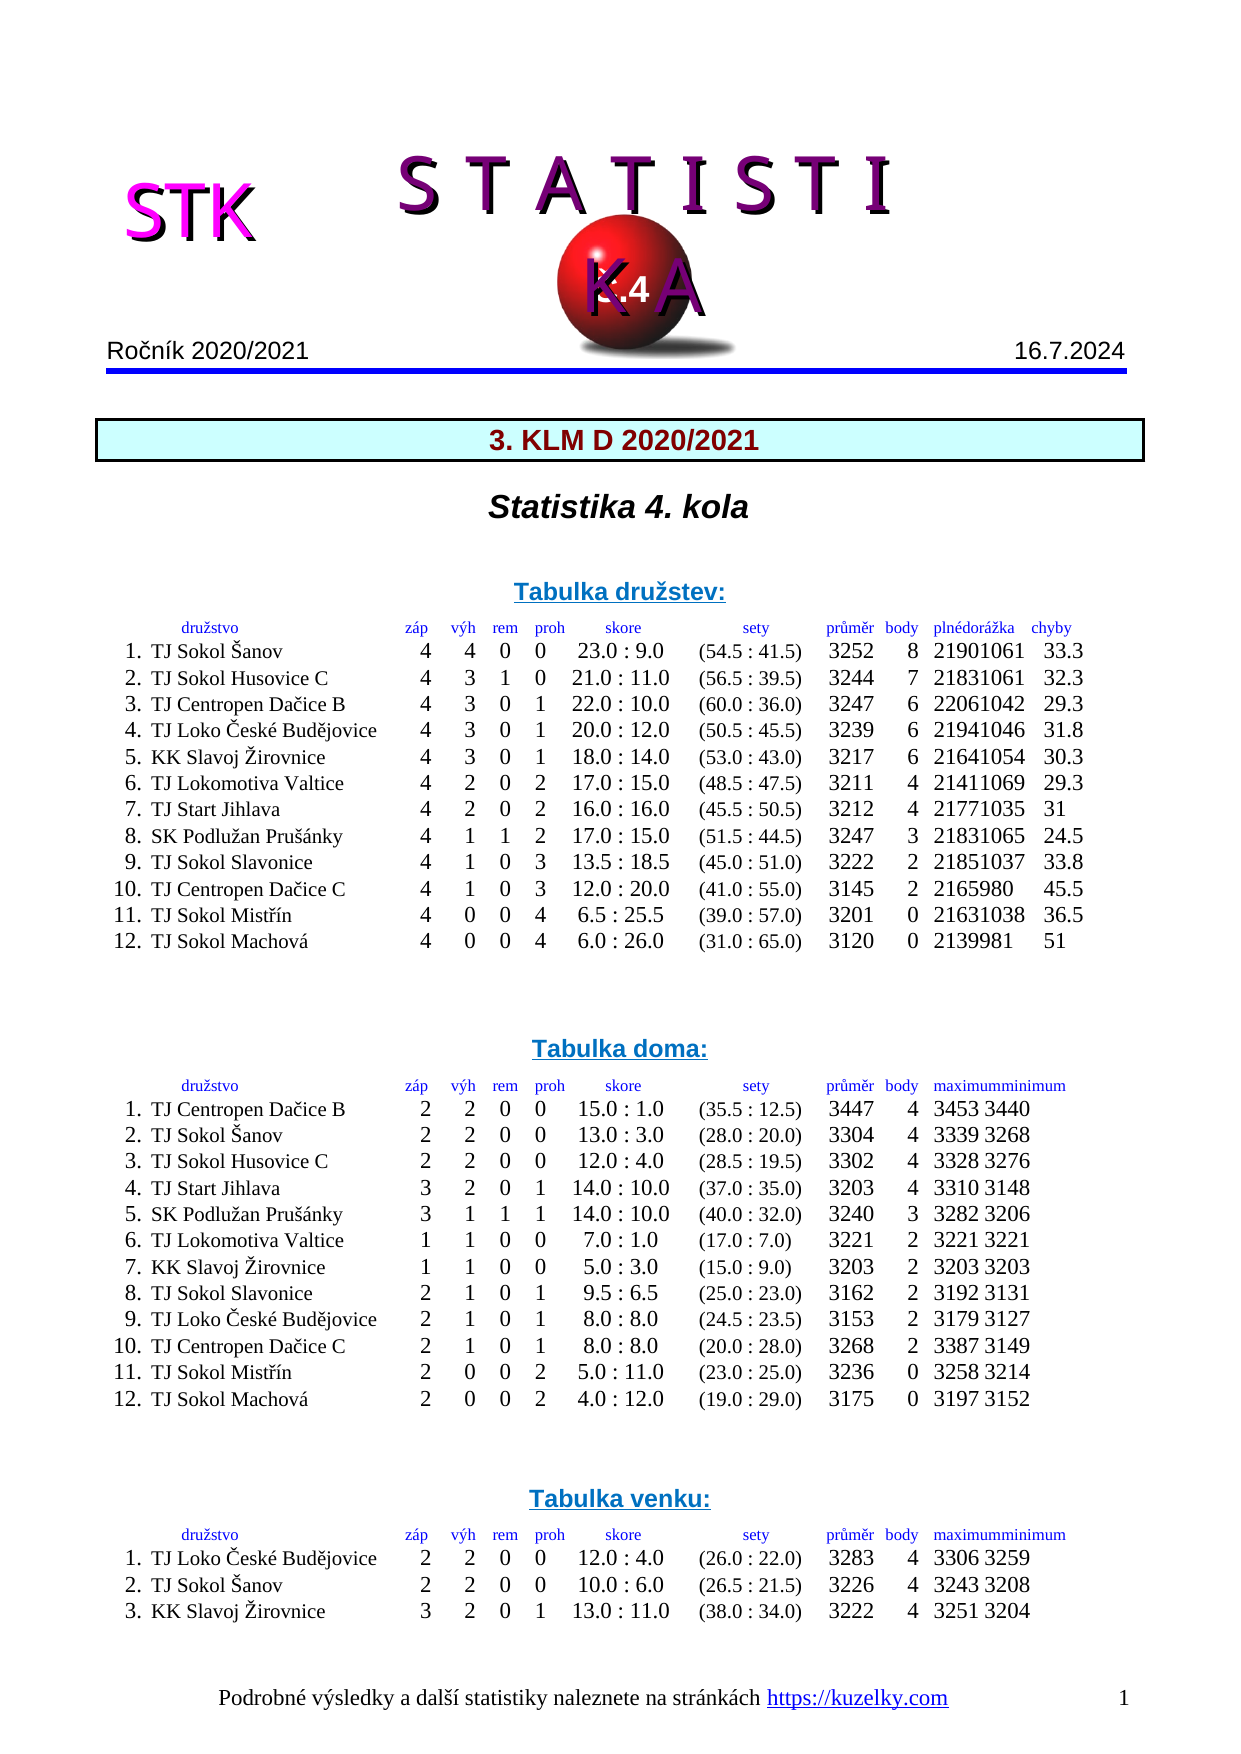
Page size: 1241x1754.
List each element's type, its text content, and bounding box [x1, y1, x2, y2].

text 6. TJ Lokomotiva Valtice 4 2 0 2 17.0 : 15.0 (48.5 : 47.5) 3211 4 2141 1069 29.3 [106, 769, 1134, 796]
text Tabulka doma: [94, 1034, 1145, 1063]
text Statistika 4. kola [106, 487, 1134, 526]
text družstvo záp výh rem proh skore sety průměr body maximum minimum [106, 1525, 1134, 1544]
text 11. TJ Sokol Mistřín 2 0 0 2 5.0 : 11.0 (23.0 : 25.0) 3236 0 3258 3214 [106, 1358, 1134, 1384]
text Tabulka družstev: [94, 577, 1145, 606]
text 11. TJ Sokol Mistřín 4 0 0 4 6.5 : 25.5 (39.0 : 57.0) 3201 0 2163 1038 36.5 [106, 901, 1134, 927]
text Č.4 [106, 267, 587, 310]
text 2. TJ Sokol Šanov 2 2 0 0 10.0 : 6.0 (26.5 : 21.5) 3226 4 3243 3208 [106, 1571, 1134, 1597]
text Č.4 [687, 267, 1134, 310]
text 2. TJ Sokol Husovice C 4 3 1 0 21.0 : 11.0 (56.5 : 39.5) 3244 7 2183 1061 32.3 [106, 664, 1134, 690]
subtitle 3. KLM D 2020/2021 [98, 421, 1142, 459]
text 4. TJ Loko České Budějovice 4 3 0 1 20.0 : 12.0 (50.5 : 45.5) 3239 6 2194 1046 31.8 [106, 716, 1134, 743]
text Č.4 [609, 267, 671, 310]
text 8. SK Podlužan Prušánky 4 1 1 2 17.0 : 15.0 (51.5 : 44.5) 3247 3 2183 1065 24.5 [106, 822, 1134, 848]
text Ročník 2020/2021 16.7.2024 [106, 336, 1134, 365]
text 7. KK Slavoj Žirovnice 1 1 0 0 5.0 : 3.0 (15.0 : 9.0) 3203 2 3203 3203 [106, 1253, 1134, 1279]
text 1. TJ Sokol Šanov 4 4 0 0 23.0 : 9.0 (54.5 : 41.5) 3252 8 2190 1061 33.3 [106, 637, 1134, 664]
text 3. KK Slavoj Žirovnice 3 2 0 1 13.0 : 11.0 (38.0 : 34.0) 3222 4 3251 3204 [106, 1597, 1134, 1623]
text 7. TJ Start Jihlava 4 2 0 2 16.0 : 16.0 (45.5 : 50.5) 3212 4 2177 1035 31 [106, 796, 1134, 822]
text 5. SK Podlužan Prušánky 3 1 1 1 14.0 : 10.0 (40.0 : 32.0) 3240 3 3282 3206 [106, 1200, 1134, 1226]
text 10. TJ Centropen Dačice C 2 1 0 1 8.0 : 8.0 (20.0 : 28.0) 3268 2 3387 3149 [106, 1332, 1134, 1358]
text 6. TJ Lokomotiva Valtice 1 1 0 0 7.0 : 1.0 (17.0 : 7.0) 3221 2 3221 3221 [106, 1226, 1134, 1253]
text 10. TJ Centropen Dačice C 4 1 0 3 12.0 : 20.0 (41.0 : 55.0) 3145 2 2165 980 45.5 [106, 874, 1134, 901]
text 1. TJ Loko České Budějovice 2 2 0 0 12.0 : 4.0 (26.0 : 22.0) 3283 4 3306 3259 [106, 1544, 1134, 1571]
text družstvo záp výh rem proh skore sety průměr body maximum minimum [106, 1076, 1134, 1095]
text 2. TJ Sokol Šanov 2 2 0 0 13.0 : 3.0 (28.0 : 20.0) 3304 4 3339 3268 [106, 1121, 1134, 1147]
text 9. TJ Loko České Budějovice 2 1 0 1 8.0 : 8.0 (24.5 : 23.5) 3153 2 3179 3127 [106, 1306, 1134, 1332]
text 3. TJ Sokol Husovice C 2 2 0 0 12.0 : 4.0 (28.5 : 19.5) 3302 4 3328 3276 [106, 1147, 1134, 1174]
text 1. TJ Centropen Dačice B 2 2 0 0 15.0 : 1.0 (35.5 : 12.5) 3447 4 3453 3440 [106, 1095, 1134, 1121]
text družstvo záp výh rem proh skore sety průměr body plné dorážka chyby [106, 618, 1134, 637]
text 9. TJ Sokol Slavonice 4 1 0 3 13.5 : 18.5 (45.0 : 51.0) 3222 2 2185 1037 33.8 [106, 848, 1134, 874]
text 3. TJ Centropen Dačice B 4 3 0 1 22.0 : 10.0 (60.0 : 36.0) 3247 6 2206 1042 29.3 [106, 690, 1134, 716]
text 12. TJ Sokol Machová 4 0 0 4 6.0 : 26.0 (31.0 : 65.0) 3120 0 2139 981 51 [106, 927, 1134, 954]
text 8. TJ Sokol Slavonice 2 1 0 1 9.5 : 6.5 (25.0 : 23.0) 3162 2 3192 3131 [106, 1279, 1134, 1306]
text 4. TJ Start Jihlava 3 2 0 1 14.0 : 10.0 (37.0 : 35.0) 3203 4 3310 3148 [106, 1174, 1134, 1200]
text 5. KK Slavoj Žirovnice 4 3 0 1 18.0 : 14.0 (53.0 : 43.0) 3217 6 2164 1054 30.3 [106, 743, 1134, 769]
text Tabulka venku: [94, 1484, 1145, 1513]
text 12. TJ Sokol Machová 2 0 0 2 4.0 : 12.0 (19.0 : 29.0) 3175 0 3197 3152 [106, 1384, 1134, 1411]
